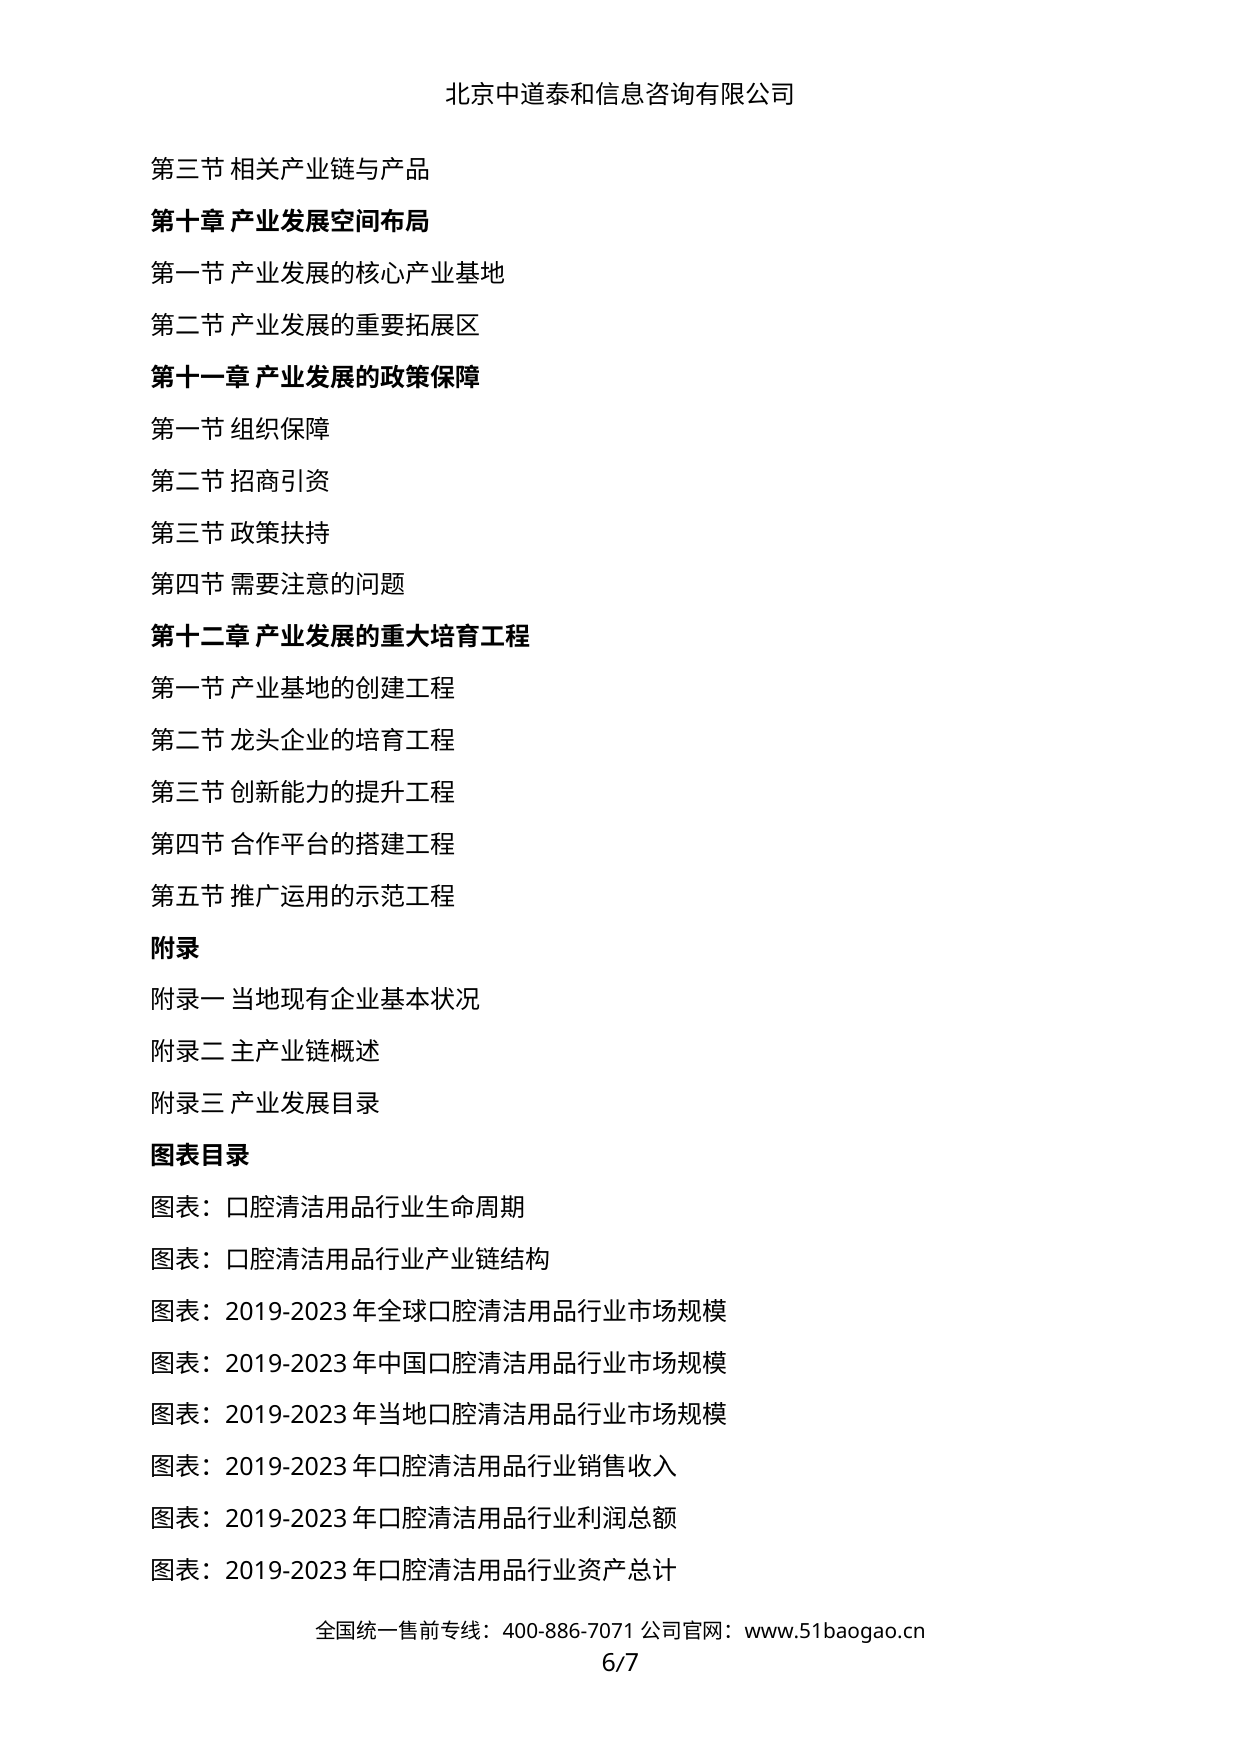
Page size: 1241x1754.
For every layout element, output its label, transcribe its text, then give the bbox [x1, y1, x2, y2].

text 附录一 当地现有企业基本状况 [150, 980, 1090, 1016]
text 第三节 政策扶持 [150, 513, 1090, 549]
text 第四节 合作平台的搭建工程 [150, 824, 1090, 861]
text 第二节 产业发展的重要拓展区 [150, 306, 1090, 342]
text 图表：口腔清洁用品行业生命周期 [150, 1187, 1090, 1224]
text 第三节 相关产业链与产品 [150, 150, 1090, 186]
text 图表：2019-2023年中国口腔清洁用品行业市场规模 [150, 1343, 1090, 1379]
text 附录二 主产业链概述 [150, 1032, 1090, 1068]
text 图表：2019-2023年口腔清洁用品行业利润总额 [150, 1499, 1090, 1535]
text 第三节 创新能力的提升工程 [150, 772, 1090, 809]
text 图表：2019-2023年全球口腔清洁用品行业市场规模 [150, 1291, 1090, 1327]
text 图表目录 [150, 1136, 1090, 1172]
text 附录三 产业发展目录 [150, 1084, 1090, 1120]
text 第一节 组织保障 [150, 409, 1090, 446]
text 图表：2019-2023年当地口腔清洁用品行业市场规模 [150, 1395, 1090, 1431]
text 第一节 产业发展的核心产业基地 [150, 254, 1090, 290]
text 图表：2019-2023年口腔清洁用品行业资产总计 [150, 1551, 1090, 1587]
text 第一节 产业基地的创建工程 [150, 669, 1090, 705]
text 图表：2019-2023年口腔清洁用品行业销售收入 [150, 1447, 1090, 1483]
text 第二节 龙头企业的培育工程 [150, 721, 1090, 757]
text 第十章 产业发展空间布局 [150, 202, 1090, 238]
text 第二节 招商引资 [150, 461, 1090, 497]
text 第五节 推广运用的示范工程 [150, 876, 1090, 912]
text 图表：口腔清洁用品行业产业链结构 [150, 1239, 1090, 1276]
text 第十一章 产业发展的政策保障 [150, 357, 1090, 394]
text 第十二章 产业发展的重大培育工程 [150, 617, 1090, 653]
text 第四节 需要注意的问题 [150, 565, 1090, 601]
text 附录 [150, 928, 1090, 964]
